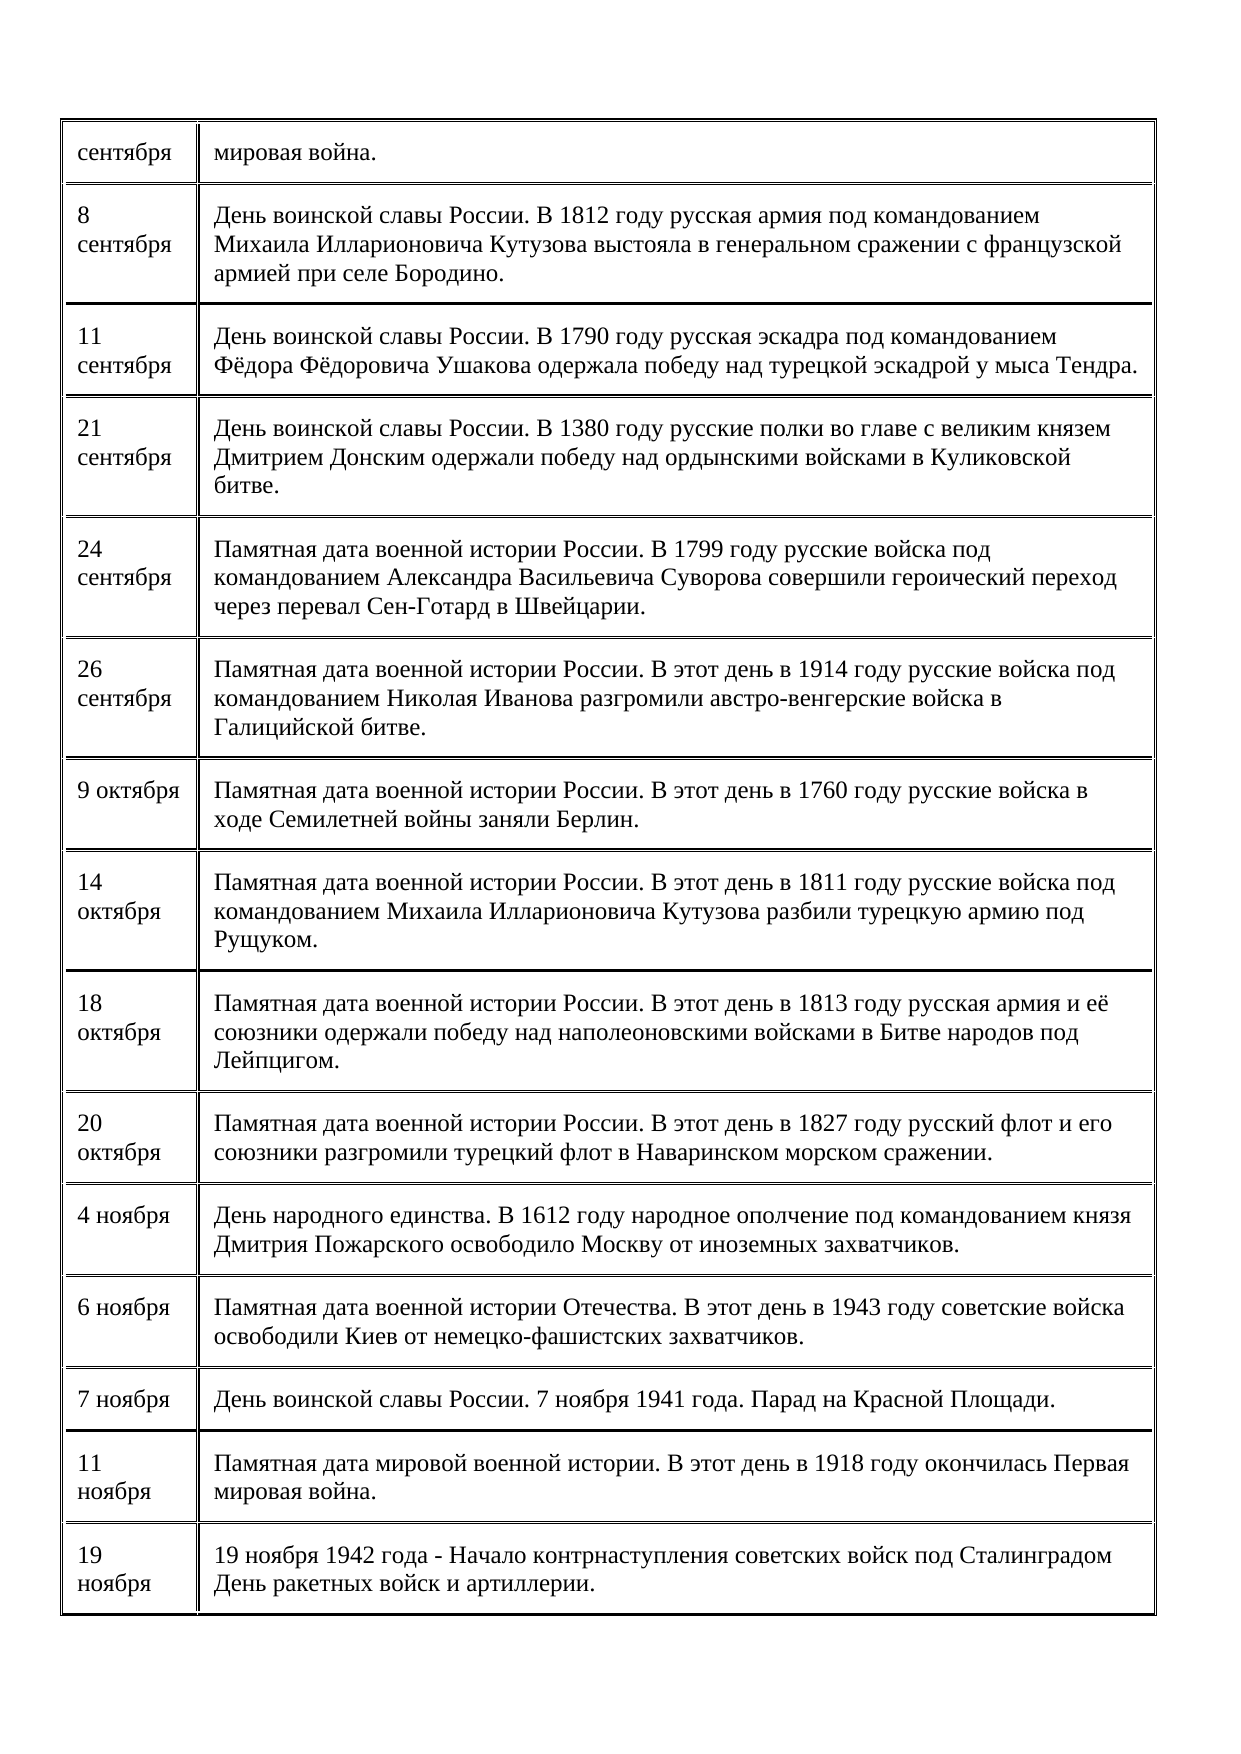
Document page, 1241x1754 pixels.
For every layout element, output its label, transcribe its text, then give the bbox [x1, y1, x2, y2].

table_cell 8 сентября [63, 181, 196, 302]
table_cell 11 ноября [63, 1429, 196, 1521]
table_cell 2 сентября [63, 120, 198, 181]
table_cell 26 сентября [61, 636, 198, 756]
table_cell Памятная дата военной истории России. В этот день в 1914 году русские войска под командованием Николая Иванова разгромили австро-венгерские войска в Галицийской битве. [198, 636, 1155, 756]
table_cell Памятная дата мировой военной истории. В этот день в 1918 году окончилась Первая мировая война. [200, 1429, 1154, 1521]
table_cell Памятная дата военной истории России. В этот день в 1813 году русская армия и её союзники одержали победу над наполеоновскими войсками в Битве народов под Лейпцигом. [200, 969, 1154, 1090]
table_cell День воинской славы России. В 1380 году русские полки во главе с великим князем Дмитрием Донским одержали победу над ордынскими войсками в Куликовской битве. [200, 394, 1154, 515]
table_cell День народного единства. В 1612 году народное ополчение под командованием князя Дмитрия Пожарского освободило Москву от иноземных захватчиков. [198, 1182, 1155, 1274]
table_cell 19 ноября [61, 1521, 198, 1613]
table_cell 11 сентября [63, 302, 196, 394]
table_cell 20 октября [61, 1090, 198, 1182]
table_cell Памятная дата военной истории России. В этот день в 1811 году русские войска под командованием Михаила Илларионовича Кутузова разбили турецкую армию под Рущуком. [200, 848, 1154, 969]
table_cell День воинской славы России. В 1812 году русская армия под командованием Михаила Илларионовича Кутузова выстояла в генеральном сражении с французской армией при селе Бородино. [200, 181, 1154, 302]
table_cell 7 ноября [61, 1366, 198, 1429]
table_cell Памятная дата военной истории России. В 1799 году русские войска под командованием Александра Васильевича Суворова совершили героический переход через перевал Сен-Готард в Швейцарии. [198, 515, 1155, 636]
table_cell 19 ноября 1942 года - Начало контрнаступления советских войск под Сталинградом День ракетных войск и артиллерии. [198, 1521, 1155, 1613]
table_cell 4 ноября [61, 1182, 198, 1274]
table_cell 24 сентября [61, 515, 198, 636]
table_cell День воинской славы России. 7 ноября 1941 года. Парад на Красной Площади. [198, 1366, 1155, 1429]
table_cell 21 сентября [63, 394, 196, 515]
table_cell 14 октября [63, 848, 196, 969]
table_cell 6 ноября [61, 1274, 198, 1366]
table_cell День воинской славы России. В 1790 году русская эскадра под командованием Фёдора Фёдоровича Ушакова одержала победу над турецкой эскадрой у мыса Тендра. [200, 302, 1154, 394]
table_cell 18 октября [63, 969, 196, 1090]
table_cell Памятная дата военной истории России. В этот день в 1827 году русский флот и его союзники разгромили турецкий флот в Наваринском морском сражении. [198, 1090, 1155, 1182]
table_cell Памятная дата военной истории Отечества. В этот день в 1943 году советские войска освободили Киев от немецко-фашистских захватчиков. [198, 1274, 1155, 1366]
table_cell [198, 122, 1154, 181]
table_cell 9 октября [63, 756, 196, 848]
table_cell Памятная дата военной истории России. В этот день в 1760 году русские войска в ходе Семилетней войны заняли Берлин. [200, 756, 1154, 848]
